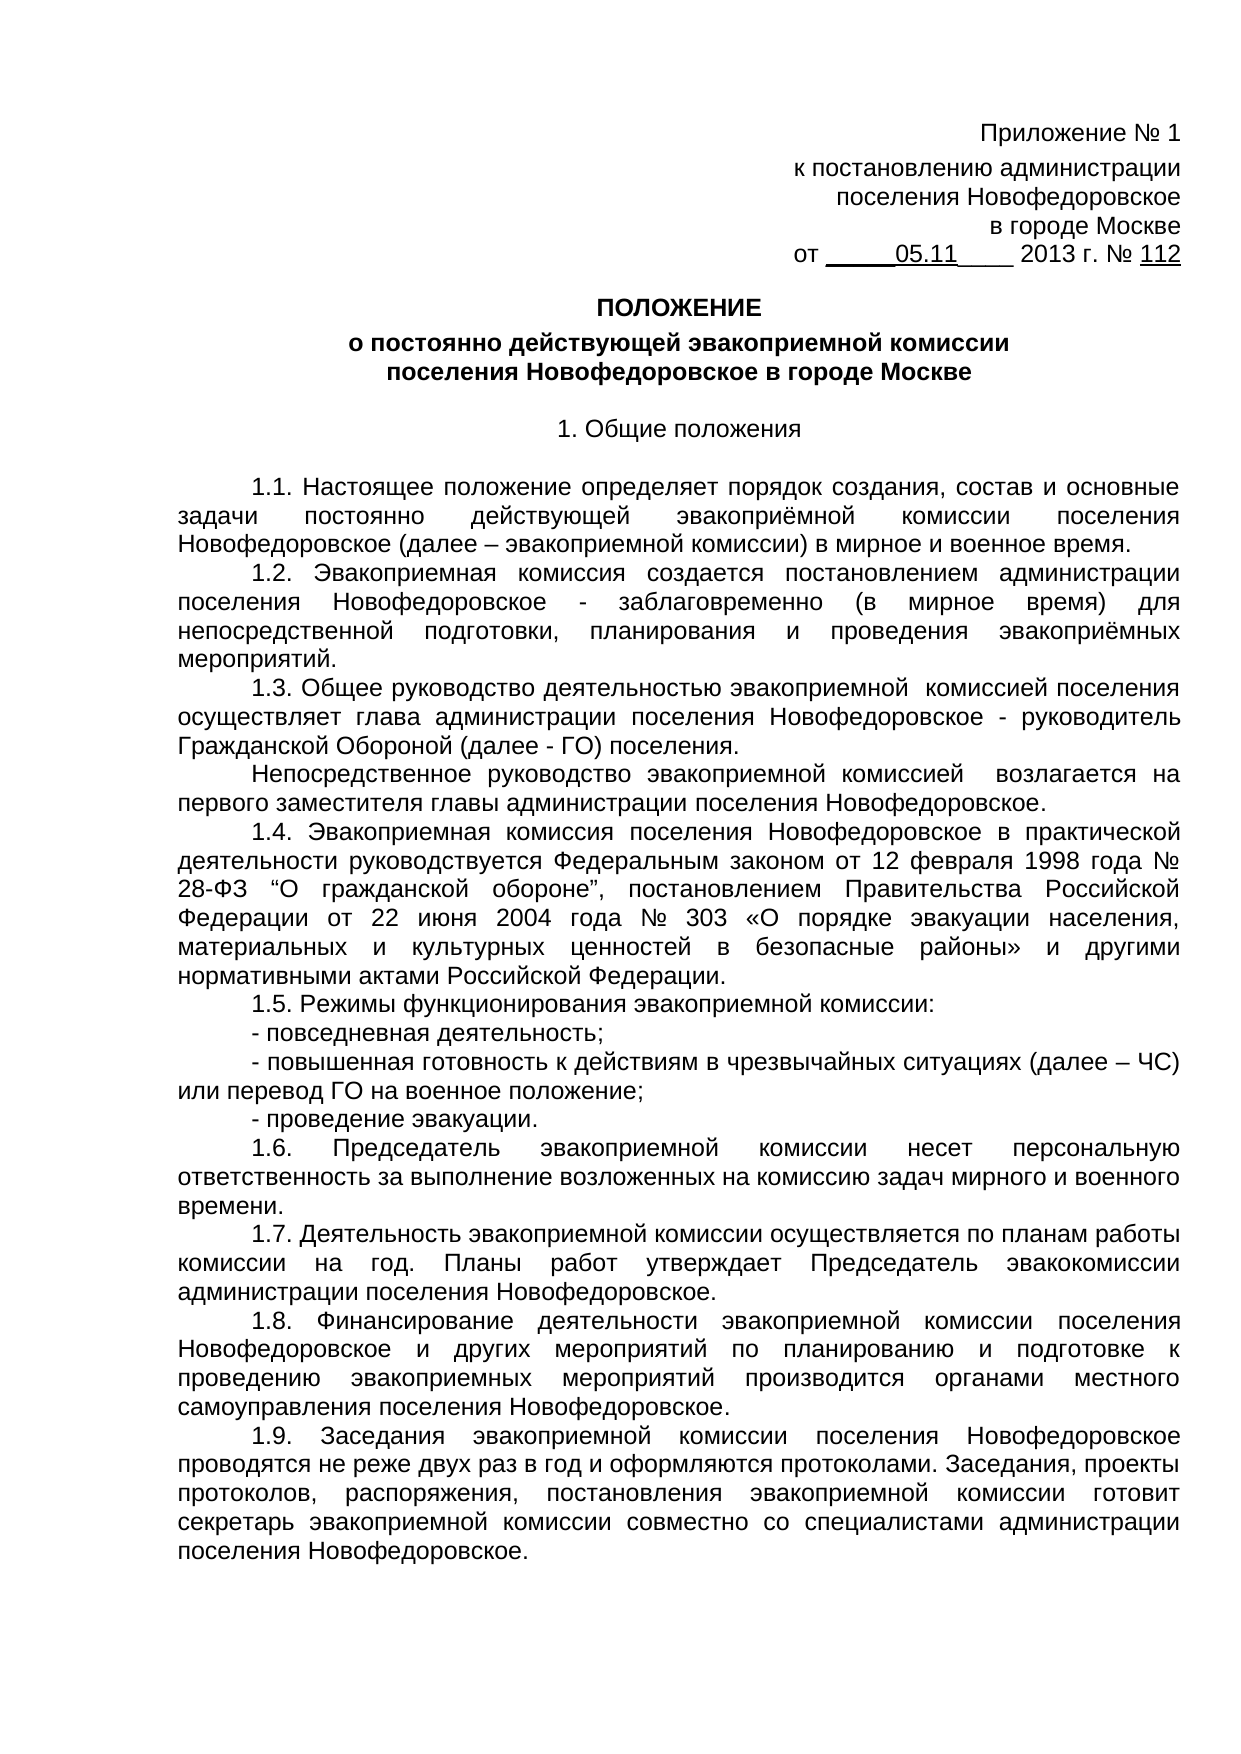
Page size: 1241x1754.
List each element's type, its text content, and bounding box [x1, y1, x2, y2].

text - проведение эвакуации. [177, 1104, 1181, 1133]
list Непосредственное руководство эвакоприемной комиссией возлагается на первого заместителя главы администрации поселения Новофедоровское. [177, 759, 1181, 817]
text 1. Общие положения [177, 414, 1181, 443]
list 1.3. Общее руководство деятельностью эвакоприемной комиссией поселения осуществляет глава администрации поселения Новофедоровское - руководитель Гражданской Обороной (далее - ГО) поселения. [177, 673, 1181, 759]
list 1.8. Финансирование деятельности эвакоприемной комиссии поселения Новофедоровское и других мероприятий по планированию и подготовке к проведению эвакоприемных мероприятий производится органами местного самоуправления поселения Новофедоровское. [177, 1306, 1181, 1421]
text 1.7. Деятельность эвакоприемной комиссии осуществляется по планам работы комиссии на год. Планы работ утверждает Председатель эвакокомиссии администрации поселения Новофедоровское. [177, 1219, 1181, 1306]
subtitle Приложение № 1 [721, 118, 1181, 147]
text - повышенная готовность к действиям в чрезвычайных ситуациях (далее – ЧС) или перевод ГО на военное положение; [177, 1047, 1181, 1104]
list 1.2. Эвакоприемная комиссия создается постановлением администрации поселения Новофедоровское - заблаговременно (в мирное время) для непосредственной подготовки, планирования и проведения эвакоприёмных мероприятий. [177, 558, 1181, 673]
subtitle ПОЛОЖЕНИЕ [177, 293, 1181, 322]
text 1.6. Председатель эвакоприемной комиссии несет персональную ответственность за выполнение возложенных на комиссию задач мирного и военного времени. [177, 1133, 1181, 1219]
text от _____05.11____ 2013 г. № 112 [177, 239, 1181, 268]
text 1.5. Режимы функционирования эвакоприемной комиссии: [177, 989, 1181, 1018]
text поселения Новофедоровское в городе Москве [177, 357, 1181, 386]
list 1.1. Настоящее положение определяет порядок создания, состав и основные задачи постоянно действующей эвакоприёмной комиссии поселения Новофедоровское (далее – эвакоприемной комиссии) в мирное и военное время. [177, 472, 1181, 558]
text поселения Новофедоровское [721, 182, 1181, 211]
text в городе Москве [721, 211, 1181, 239]
text - повседневная деятельность; [177, 1018, 1181, 1047]
text о постоянно действующей эвакоприемной комиссии [177, 328, 1181, 357]
text 1.9. Заседания эвакоприемной комиссии поселения Новофедоровское проводятся не реже двух раз в год и оформляются протоколами. Заседания, проекты протоколов, распоряжения, постановления эвакоприемной комиссии готовит секретарь эвакоприемной комиссии совместно со специалистами администрации поселения Новофедоровское. [177, 1421, 1181, 1564]
text к постановлению администрации [721, 153, 1181, 182]
text 1.4. Эвакоприемная комиссия поселения Новофедоровское в практической деятельности руководствуется Федеральным законом от 12 февраля 1998 года № 28-ФЗ “О гражданской обороне”, постановлением Правительства Российской Федерации от 22 июня 2004 года № 303 «О порядке эвакуации населения, материальных и культурных ценностей в безопасные районы» и другими нормативными актами Российской Федерации. [177, 817, 1181, 989]
